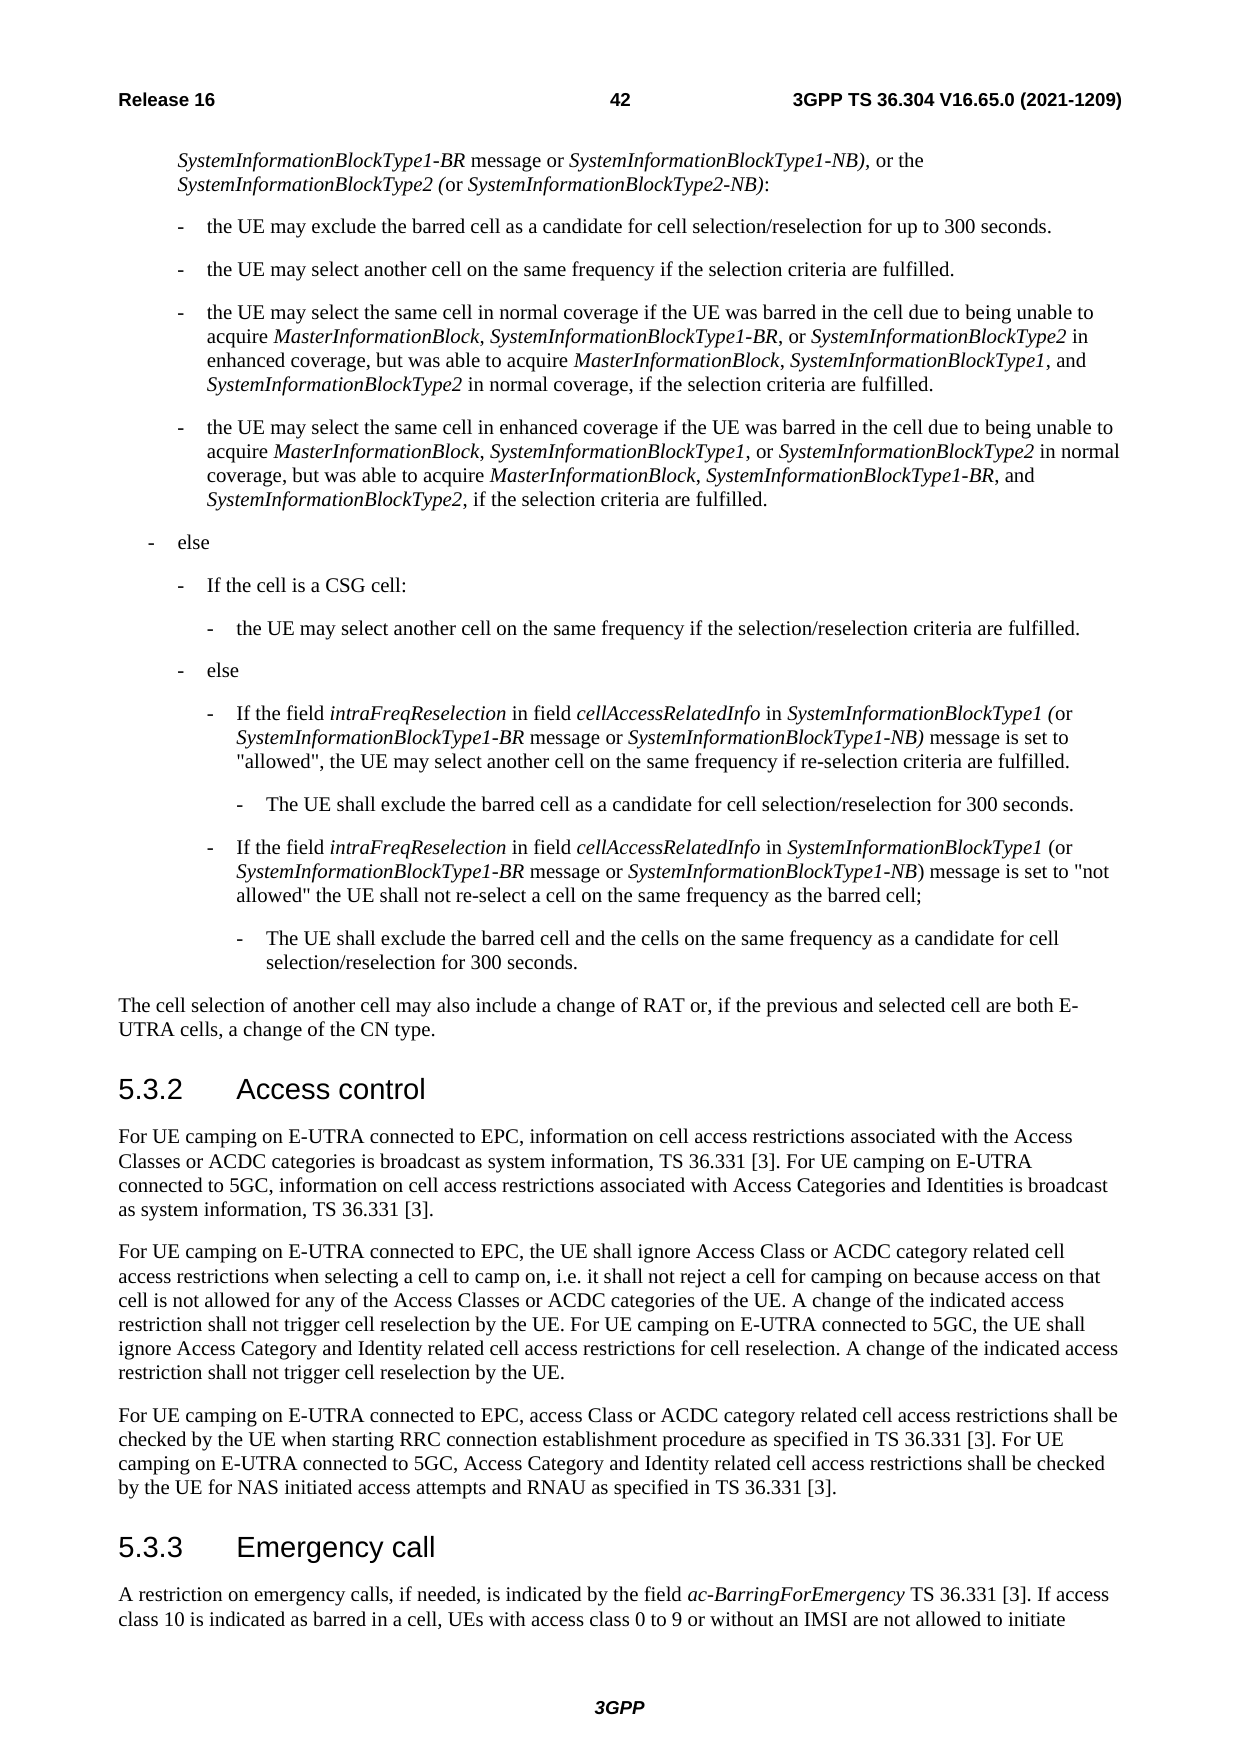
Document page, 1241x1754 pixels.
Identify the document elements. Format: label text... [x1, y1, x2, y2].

text - else [148, 530, 1122, 554]
text - the UE may exclude the barred cell as a candidate for cell selection/reselection for up to 300 seconds. [177, 214, 1122, 238]
text For UE camping on E-UTRA connected to EPC, information on cell access restrictions associated with the Access Classes or ACDC categories is broadcast as system information, TS 36.331 [3]. For UE camping on E-UTRA connected to 5GC, information on cell access restrictions associated with Access Categories and Identities is broadcast as system information, TS 36.331 [3]. [118, 1124, 1122, 1221]
text For UE camping on E-UTRA connected to EPC, the UE shall ignore Access Class or ACDC category related cell access restrictions when selecting a cell to camp on, i.e. it shall not reject a cell for camping on because access on that cell is not allowed for any of the Access Classes or ACDC categories of the UE. A change of the indicated access restriction shall not trigger cell reselection by the UE. For UE camping on E-UTRA connected to 5GC, the UE shall ignore Access Category and Identity related cell access restrictions for cell reselection. A change of the indicated access restriction shall not trigger cell reselection by the UE. [118, 1239, 1122, 1384]
subtitle 5.3.3 Emergency call [118, 1530, 1122, 1564]
text - the UE may select the same cell in normal coverage if the UE was barred in the cell due to being unable to acquire MasterInformationBlock, SystemInformationBlockType1-BR, or SystemInformationBlockType2 in enhanced coverage, but was able to acquire MasterInformationBlock, SystemInformationBlockType1, and SystemInformationBlockType2 in normal coverage, if the selection criteria are fulfilled. [177, 300, 1122, 396]
subtitle 5.3.2 Access control [118, 1072, 1122, 1106]
text - the UE may select the same cell in enhanced coverage if the UE was barred in the cell due to being unable to acquire MasterInformationBlock, SystemInformationBlockType1, or SystemInformationBlockType2 in normal coverage, but was able to acquire MasterInformationBlock, SystemInformationBlockType1-BR, and SystemInformationBlockType2, if the selection criteria are fulfilled. [177, 415, 1122, 511]
text - If the field intraFreqReselection in field cellAccessRelatedInfo in SystemInformationBlockType1 (or SystemInformationBlockType1-BR message or SystemInformationBlockType1-NB) message is set to "allowed", the UE may select another cell on the same frequency if re-selection criteria are fulfilled. [207, 701, 1122, 773]
text For UE camping on E-UTRA connected to EPC, access Class or ACDC category related cell access restrictions shall be checked by the UE when starting RRC connection establishment procedure as specified in TS 36.331 [3]. For UE camping on E-UTRA connected to 5GC, Access Category and Identity related cell access restrictions shall be checked by the UE for NAS initiated access attempts and RNAU as specified in TS 36.331 [3]. [118, 1403, 1122, 1499]
text - the UE may select another cell on the same frequency if the selection criteria are fulfilled. [177, 257, 1122, 281]
text - the UE may select another cell on the same frequency if the selection/reselection criteria are fulfilled. [207, 616, 1122, 640]
text - The UE shall exclude the barred cell as a candidate for cell selection/reselection for 300 seconds. [236, 792, 1122, 816]
text - If the cell is a CSG cell: [177, 573, 1122, 597]
text - If the field intraFreqReselection in field cellAccessRelatedInfo in SystemInformationBlockType1 (or SystemInformationBlockType1-BR message or SystemInformationBlockType1-NB) message is set to "not allowed" the UE shall not re-select a cell on the same frequency as the barred cell; [207, 835, 1122, 907]
text - The UE shall exclude the barred cell and the cells on the same frequency as a candidate for cell selection/reselection for 300 seconds. [236, 926, 1122, 974]
text The cell selection of another cell may also include a change of RAT or, if the previous and selected cell are both E-UTRA cells, a change of the CN type. [118, 993, 1122, 1041]
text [118, 1582, 1122, 1631]
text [148, 147, 1122, 196]
text - else [177, 658, 1122, 682]
